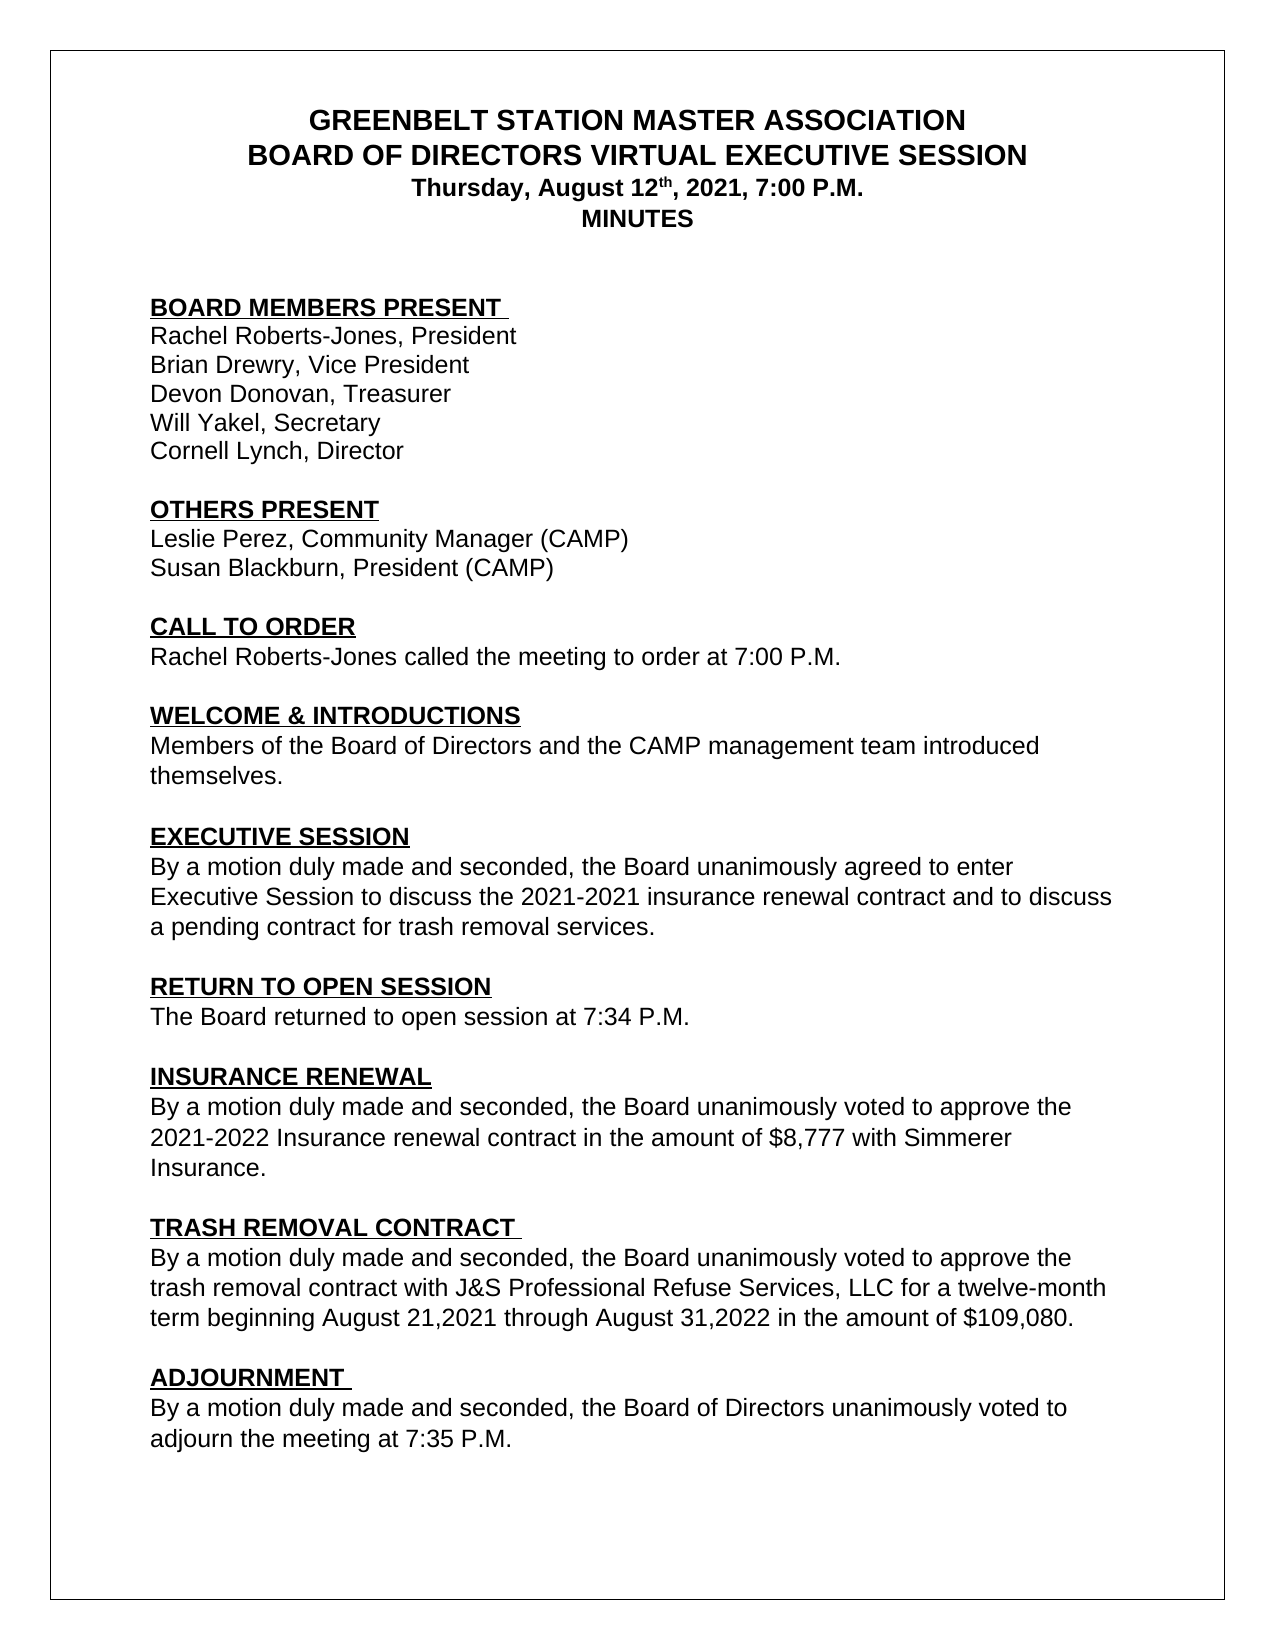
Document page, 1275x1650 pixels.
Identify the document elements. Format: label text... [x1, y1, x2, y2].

text TRASH REMOVAL CONTRACT [150, 1213, 1125, 1242]
text The Board returned to open session at 7:34 P.M. [150, 1002, 1125, 1031]
text BOARD OF DIRECTORS VIRTUAL EXECUTIVE SESSION [150, 138, 1125, 172]
text GREENBELT STATION MASTER ASSOCIATION [150, 103, 1125, 137]
text Thursday, August 12th, 2021, 7:00 P.M. [150, 173, 1125, 202]
text BOARD MEMBERS PRESENT [150, 292, 1125, 321]
text Susan Blackburn, President (CAMP) [150, 553, 1125, 581]
text OTHERS PRESENT [150, 495, 1125, 524]
text By a motion duly made and seconded, the Board unanimously voted to approve the trash removal contract with J&S Professional Refuse Services, LLC for a twelve-month term beginning August 21,2021 through August 31,2022 in the amount of $109,080. [150, 1243, 1125, 1332]
text INSURANCE RENEWAL [150, 1062, 1125, 1091]
text Brian Drewry, Vice President [150, 350, 1125, 379]
text By a motion duly made and seconded, the Board unanimously voted to approve the 2021-2022 Insurance renewal contract in the amount of $8,777 with Simmerer Insurance. [150, 1092, 1125, 1181]
text WELCOME & INTRODUCTIONS [150, 701, 1125, 730]
text Members of the Board of Directors and the CAMP management team introduced themselves. [150, 731, 1125, 790]
text EXECUTIVE SESSION [150, 821, 1125, 850]
text Leslie Perez, Community Manager (CAMP) [150, 524, 1125, 553]
text MINUTES [150, 203, 1125, 232]
text ADJOURNMENT [150, 1363, 1125, 1392]
text Devon Donovan, Treasurer [150, 379, 1125, 407]
text Will Yakel, Secretary [150, 407, 1125, 436]
text RETURN TO OPEN SESSION [150, 972, 1125, 1001]
text Cornell Lynch, Director [150, 436, 1125, 465]
text Rachel Roberts-Jones, President [150, 321, 1125, 350]
text By a motion duly made and seconded, the Board unanimously agreed to enter Executive Session to discuss the 2021-2021 insurance renewal contract and to discuss a pending contract for trash removal services. [150, 852, 1125, 941]
text By a motion duly made and seconded, the Board of Directors unanimously voted to adjourn the meeting at 7:35 P.M. [150, 1393, 1125, 1452]
text CALL TO ORDER [150, 611, 1125, 640]
text Rachel Roberts-Jones called the meeting to order at 7:00 P.M. [150, 642, 1125, 670]
